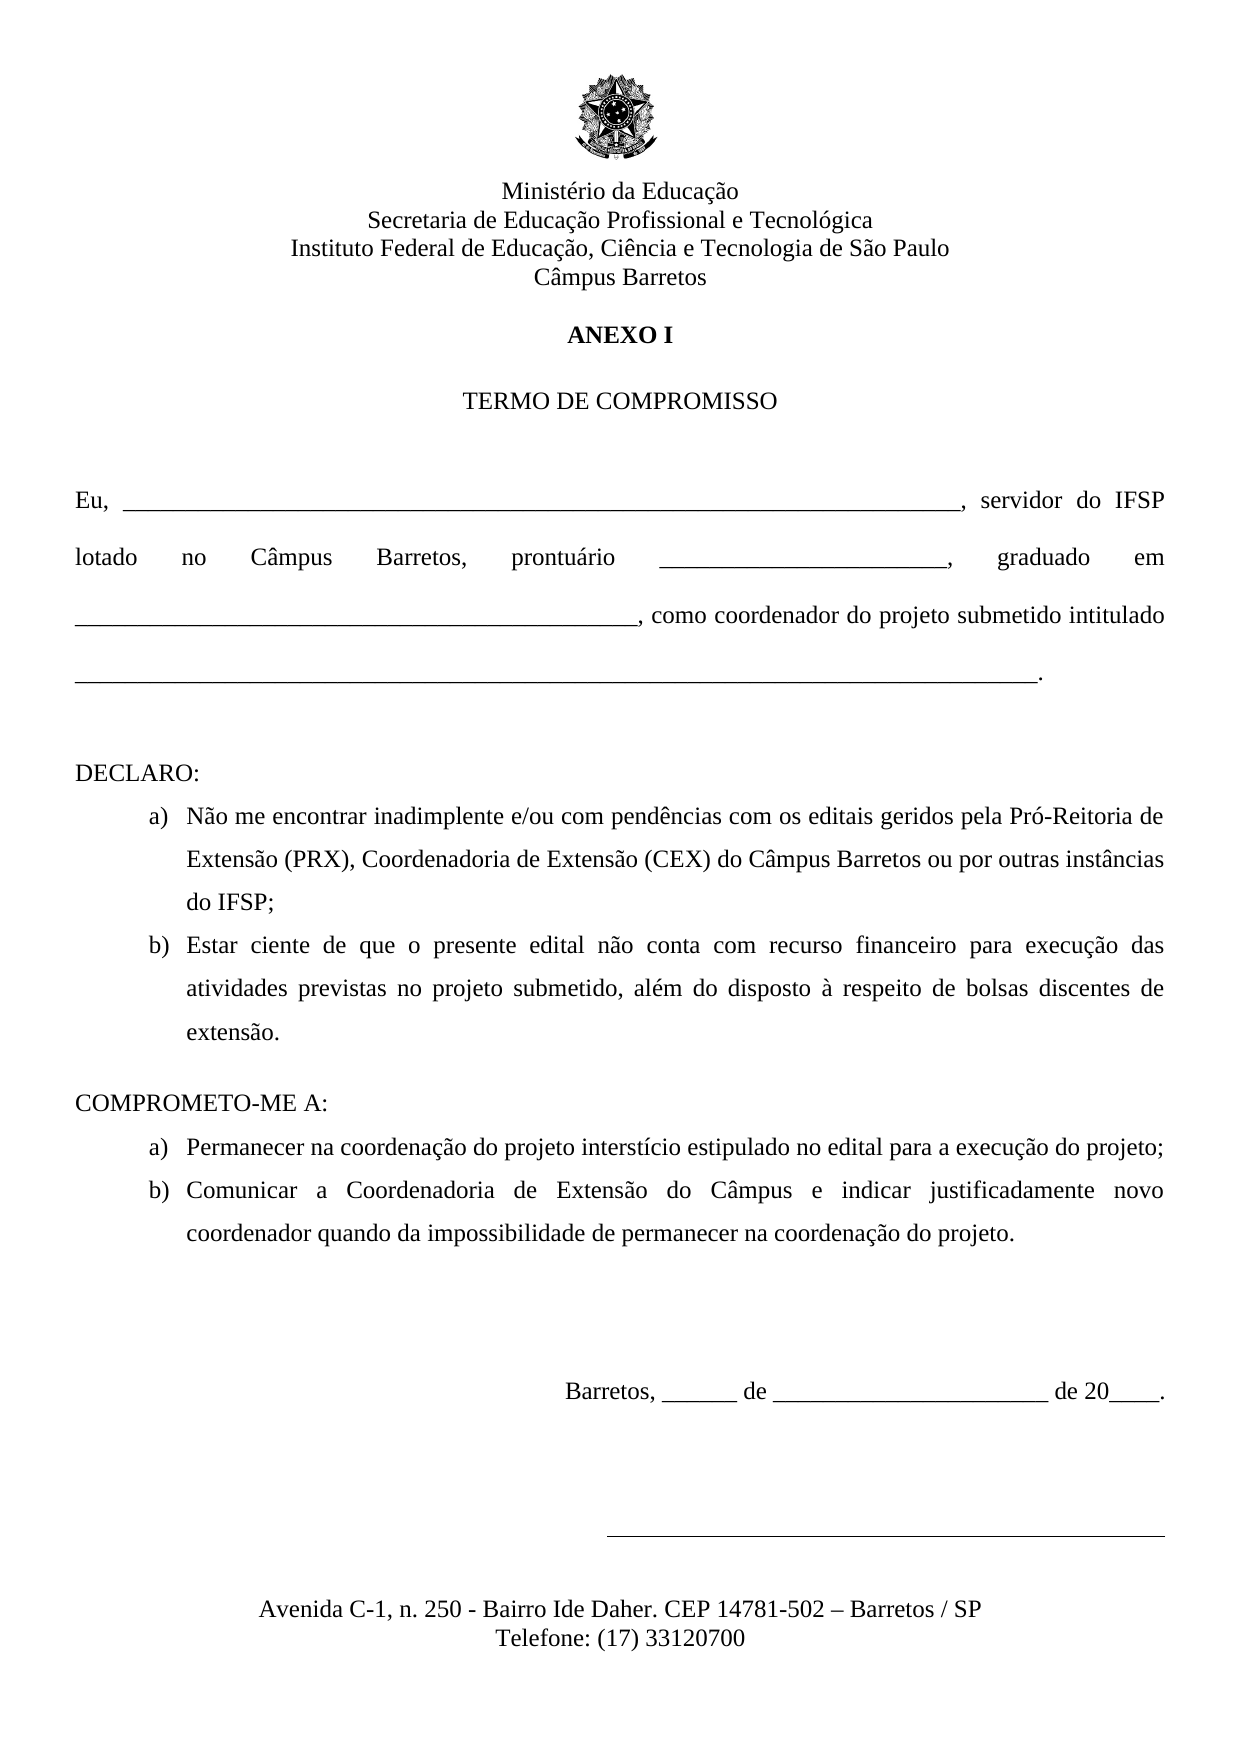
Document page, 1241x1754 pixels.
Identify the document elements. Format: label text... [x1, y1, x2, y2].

list Permanecer na coordenação do projeto interstício estipulado no edital para a execução do projeto; [149, 1132, 1165, 1160]
text Eu, ___________________________________________________________________, servidor do IFSP lotado no Câmpus Barretos, prontuário _______________________, graduado em _____________________________________________, como coordenador do projeto submetido intitulado _____________________________________________________________________________. [75, 485, 1165, 686]
text DECLARO: [75, 758, 1165, 787]
text COMPROMETO-ME A: [75, 1088, 1165, 1117]
text Barretos, ______ de ______________________ de 20____. [75, 1376, 1165, 1405]
list Não me encontrar inadimplente e/ou com pendências com os editais geridos pela Pró-Reitoria de Extensão (PRX), Coordenadoria de Extensão (CEX) do Câmpus Barretos ou por outras instâncias do IFSP; [149, 801, 1165, 916]
text TERMO DE COMPROMISSO [75, 386, 1165, 414]
list Comunicar a Coordenadoria de Extensão do Câmpus e indicar justificadamente novo coordenador quando da impossibilidade de permanecer na coordenação do projeto. [149, 1175, 1165, 1247]
picture [573, 73, 659, 160]
list Estar ciente de que o presente edital não conta com recurso financeiro para execução das atividades previstas no projeto submetido, além do disposto à respeito de bolsas discentes de extensão. [149, 930, 1165, 1045]
text ANEXO I [75, 320, 1165, 348]
